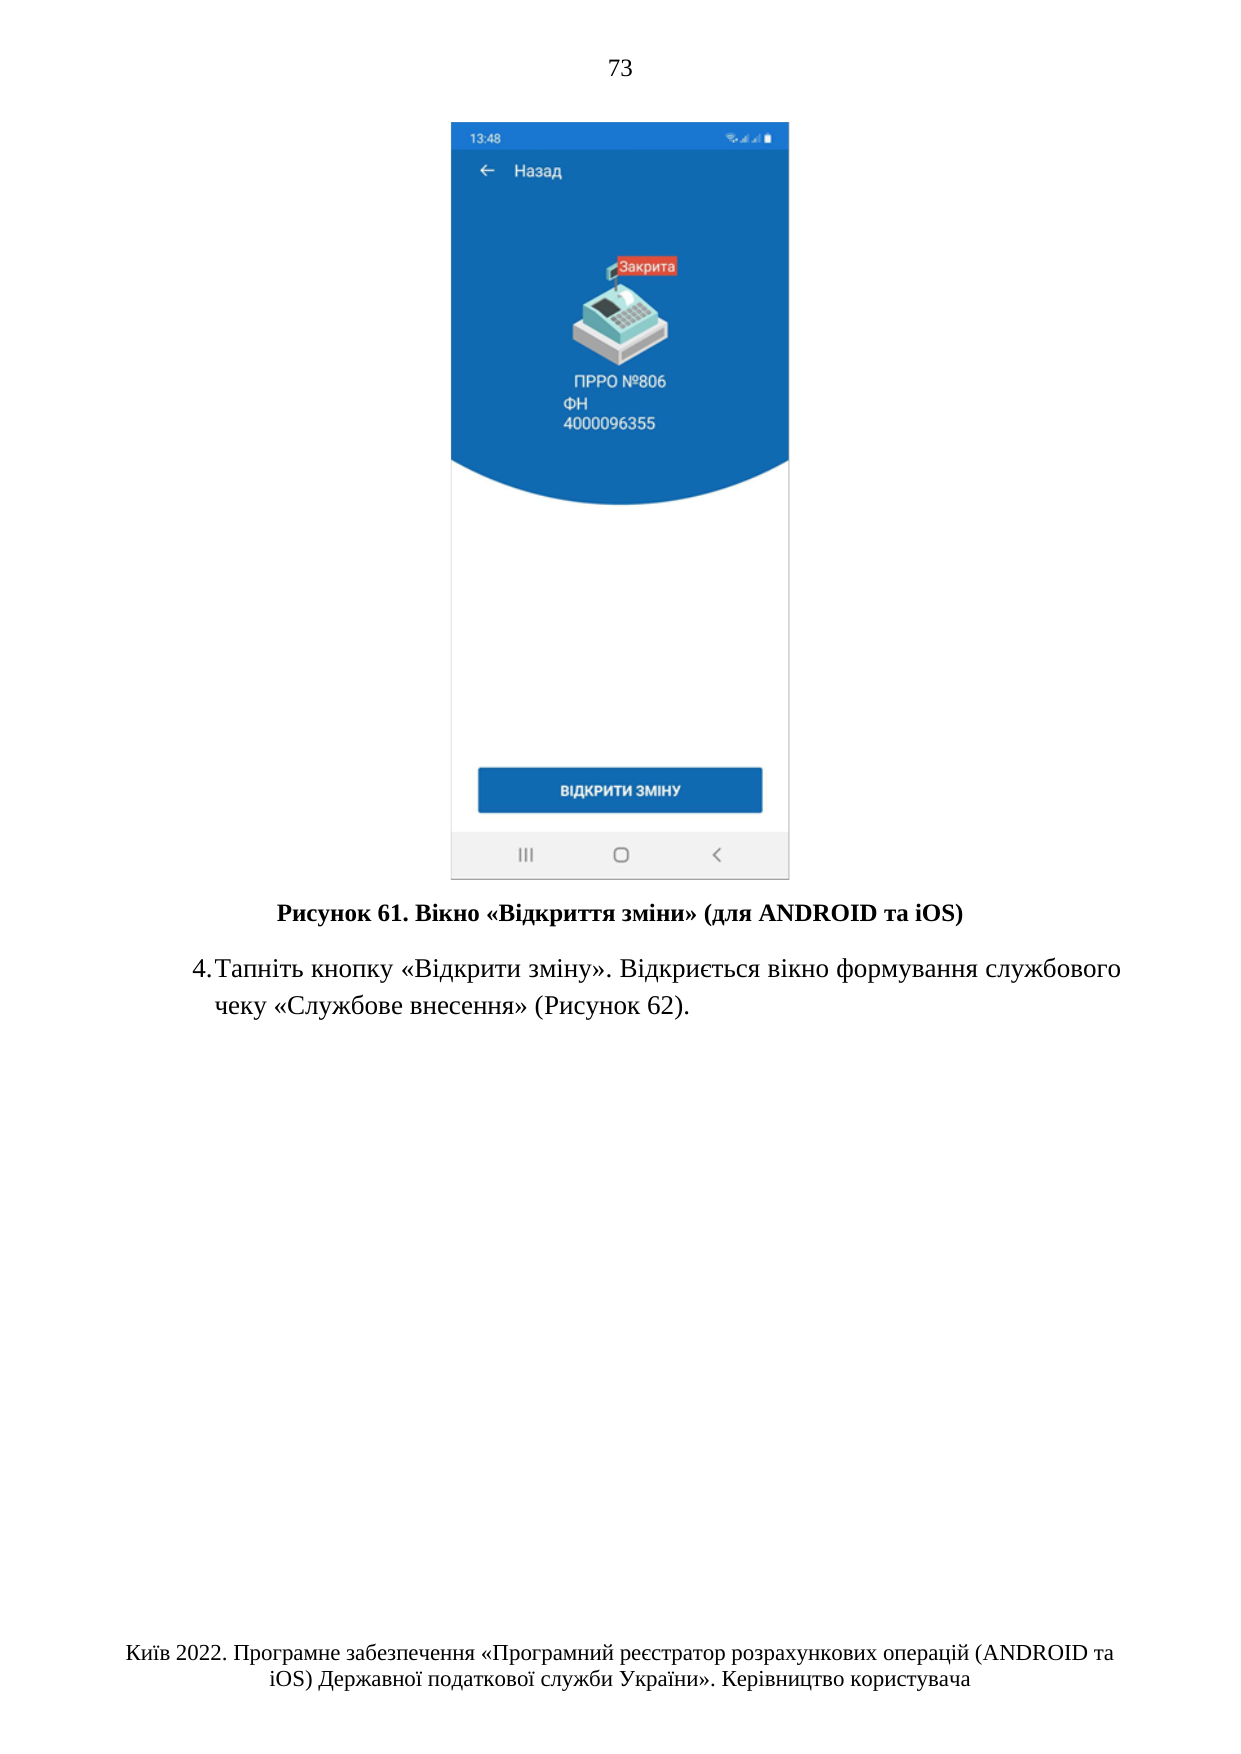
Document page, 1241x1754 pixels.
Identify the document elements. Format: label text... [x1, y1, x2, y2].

picture [450, 122, 790, 880]
text Рисунок 61. Вікно «Відкриття зміни» (для ANDROID та iOS) [118, 898, 1122, 927]
list Тапніть кнопку «Відкрити зміну». Відкриється вікно формування службового чеку «Службове внесення» (Рисунок 62). [192, 952, 1122, 1020]
